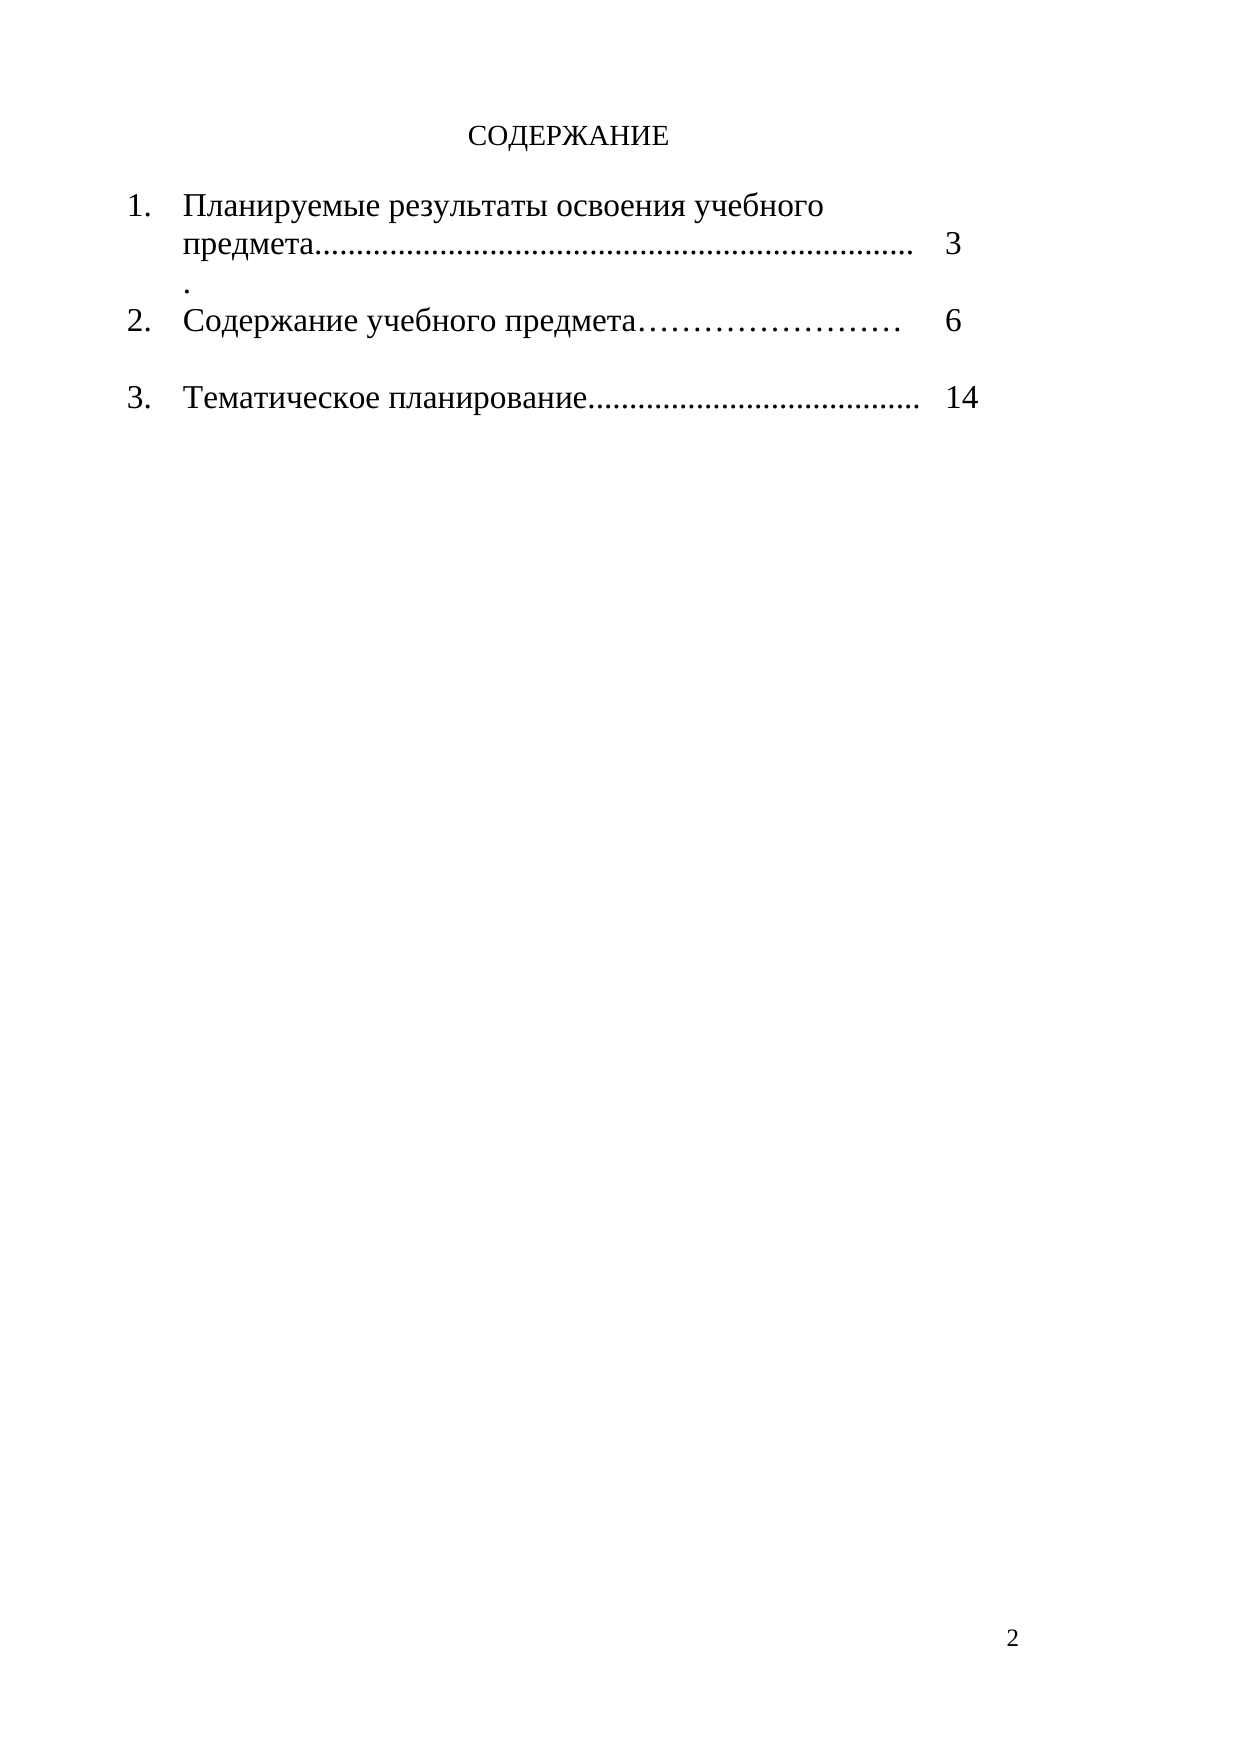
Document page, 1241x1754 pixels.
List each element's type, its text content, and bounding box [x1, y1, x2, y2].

table_cell 6 [934, 300, 1030, 377]
table_cell Тематическое планирование........................................ [171, 377, 934, 453]
table_cell 3. [107, 377, 171, 453]
table_header Планируемые результаты освоения учебного предмета......................................................................... [171, 185, 934, 300]
table_header 3 [934, 185, 1030, 300]
table_cell Содержание учебного предмета…………………… [171, 300, 934, 377]
text СОДЕРЖАНИЕ [118, 118, 1019, 152]
table_header 1. [107, 185, 171, 300]
table_cell 2. [107, 300, 171, 377]
table_cell 14 [934, 377, 1030, 453]
